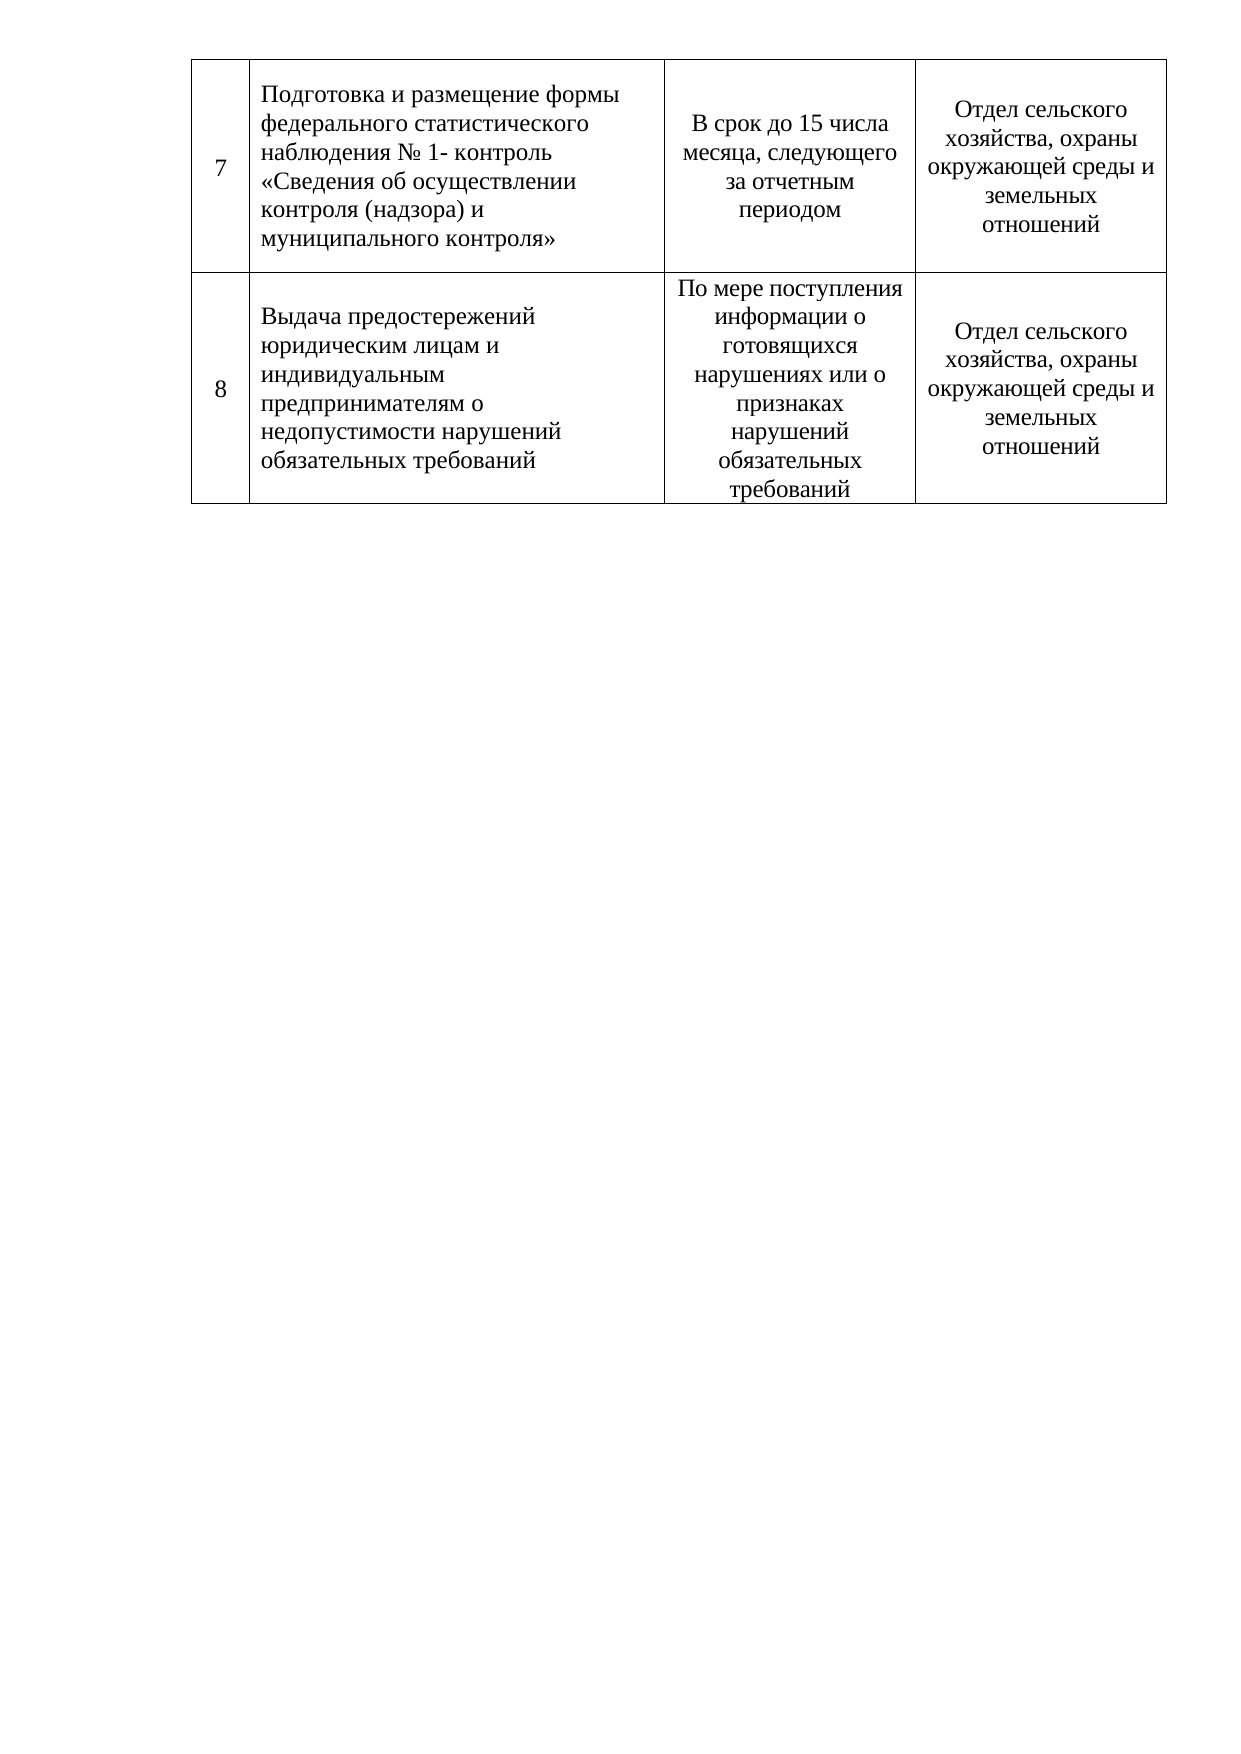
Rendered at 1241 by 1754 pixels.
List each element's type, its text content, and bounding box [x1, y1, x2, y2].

table_cell По мере поступления информации о готовящихся нарушениях или о признаках нарушений обязательных требований [844, 273, 915, 503]
table_cell 8 [192, 273, 249, 503]
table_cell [916, 60, 1166, 272]
table_cell В срок до 15 числа месяца, следующего за отчетным периодом [665, 60, 915, 272]
table_cell Отдел сельского хозяйства, охраны окружающей среды и земельных отношений [916, 273, 1166, 503]
table_cell 7 [192, 60, 249, 272]
table_cell Выдача предостережений юридическим лицам и индивидуальным предпринимателям о недопустимости нарушений обязательных требований [250, 273, 664, 503]
table_cell Подготовка и размещение формы федерального статистического наблюдения № 1- контроль «Сведения об осуществлении контроля (надзора) и муниципального контроля» [250, 60, 664, 272]
table_cell По мере поступления информации о готовящихся нарушениях или о признаках нарушений обязательных требований [665, 273, 736, 503]
